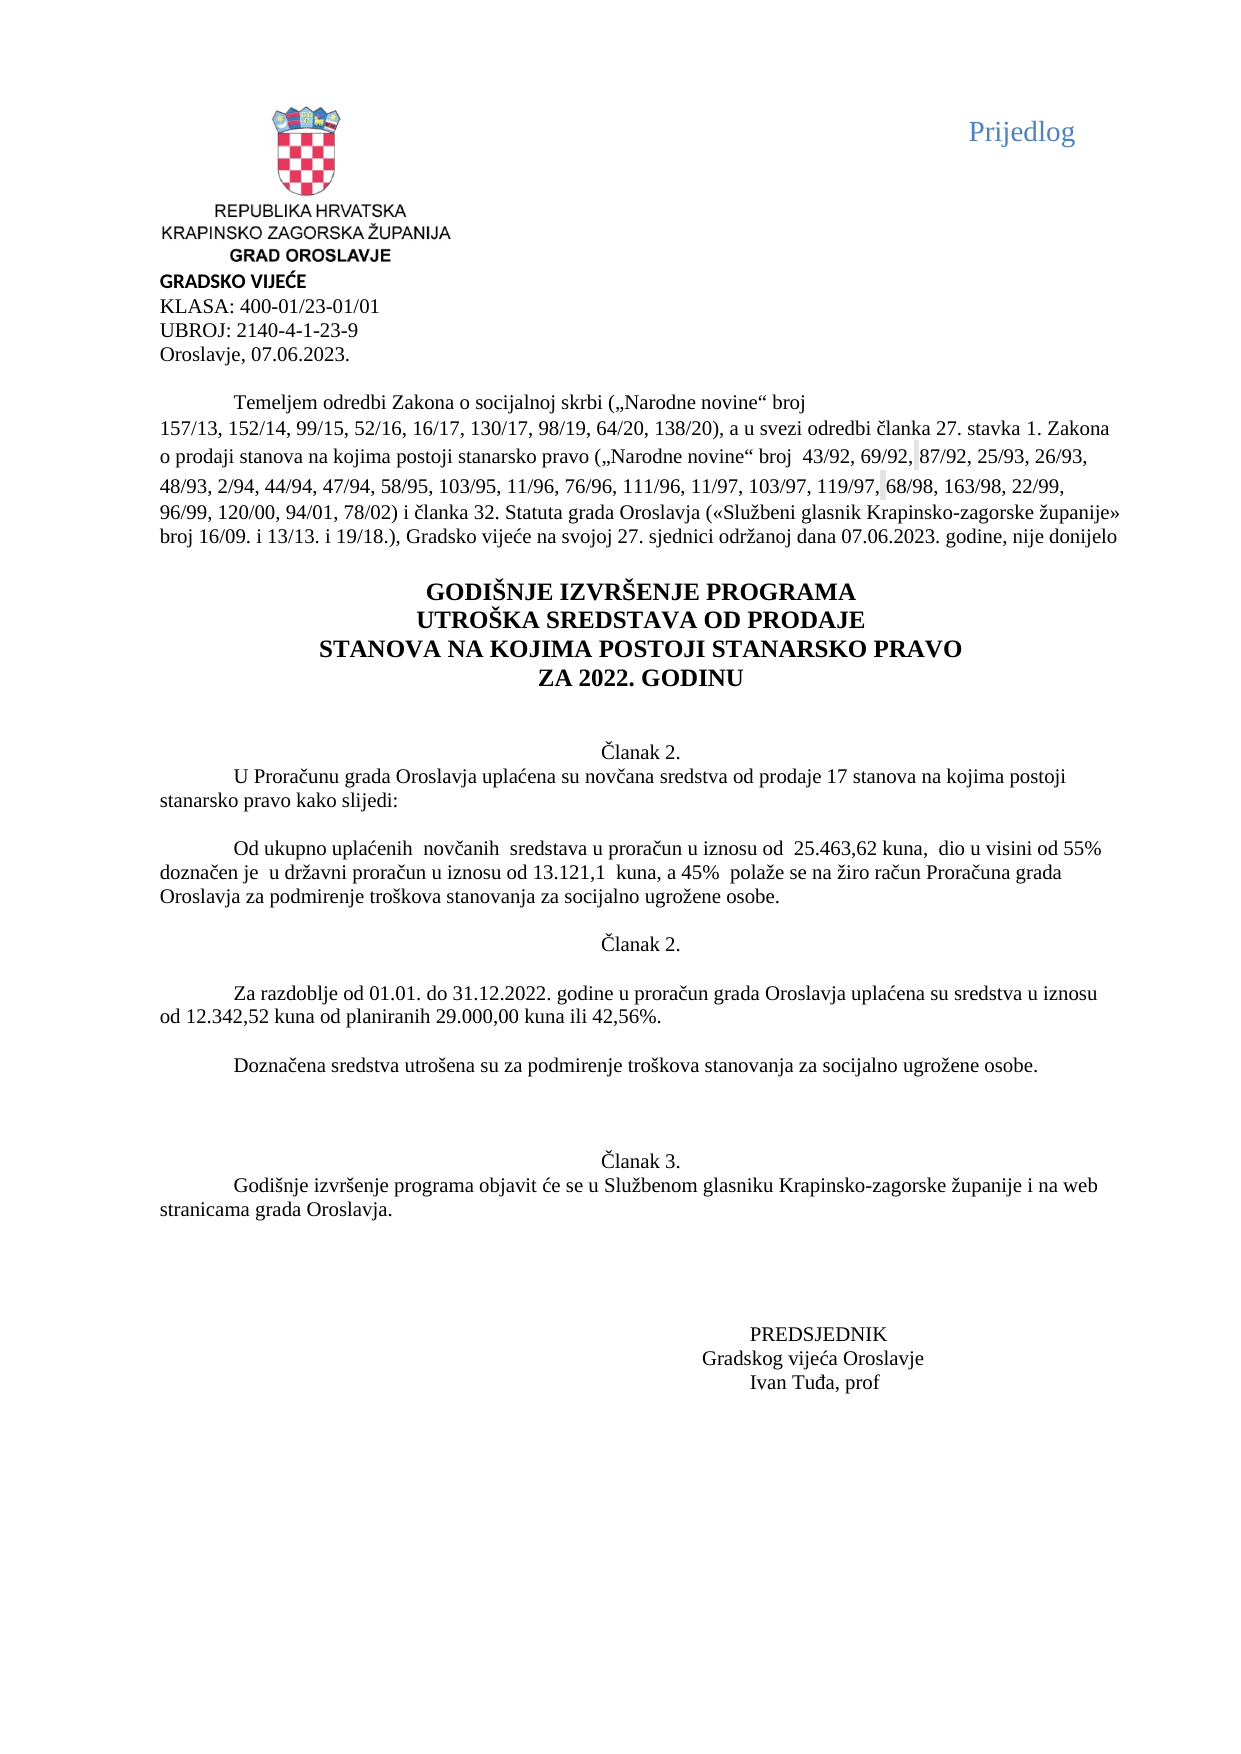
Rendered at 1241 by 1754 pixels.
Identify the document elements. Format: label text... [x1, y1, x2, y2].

text Doznačena sredstva utrošena su za podmirenje troškova stanovanja za socijalno ugrožene osobe. [159, 1053, 1122, 1077]
text PREDSJEDNIK [159, 1322, 1122, 1346]
text Za razdoblje od 01.01. do 31.12.2022. godine u proračun grada Oroslavja uplaćena su sredstva u iznosu od 12.342,52 kuna od planiranih 29.000,00 kuna ili 42,56%. [159, 980, 1122, 1028]
subtitle GRADSKO VIJEĆE [159, 268, 1122, 293]
text Ivan Tuđa, prof [159, 1370, 1122, 1394]
text Članak 2. [159, 932, 1122, 956]
text Članak 3. [159, 1149, 1122, 1173]
text Gradskog vijeća Oroslavje [159, 1346, 1122, 1370]
text GODIŠNJE IZVRŠENJE PROGRAMA [159, 577, 1122, 605]
picture [159, 105, 455, 269]
text UTROŠKA SREDSTAVA OD PRODAJE [159, 605, 1122, 634]
text ZA 2022. GODINU [159, 663, 1122, 692]
text Članak 2. [159, 740, 1122, 764]
text Od ukupno uplaćenih novčanih sredstava u proračun u iznosu od 25.463,62 kuna, dio u visini od 55% doznačen je u državni proračun u iznosu od 13.121,1 kuna, a 45% polaže se na žiro račun Proračuna grada Oroslavja za podmirenje troškova stanovanja za socijalno ugrožene osobe. [159, 836, 1122, 908]
text U Proračunu grada Oroslavja uplaćena su novčana sredstva od prodaje 17 stanova na kojima postoji stanarsko pravo kako slijedi: [159, 764, 1122, 812]
text Temeljem odredbi Zakona o socijalnoj skrbi („Narodne novine“ broj 157/13, 152/14, 99/15, 52/16, 16/17, 130/17, 98/19, 64/20, 138/20), a u svezi odredbi članka 27. stavka 1. Zakona o prodaji stanova na kojima postoji stanarsko pravo („Narodne novine“ broj 43/92, 69/92, 87/92, 25/93, 26/93, 48/93, 2/94, 44/94, 47/94, 58/95, 103/95, 11/96, 76/96, 111/96, 11/97, 103/97, 119/97, 68/98, 163/98, 22/99, 96/99, 120/00, 94/01, 78/02) i članka 32. Statuta grada Oroslavja («Službeni glasnik Krapinsko-zagorske županije» broj 16/09. i 13/13. i 19/18.), Gradsko vijeće na svojoj 27. sjednici održanoj dana 07.06.2023. godine, nije donijelo [159, 390, 1122, 548]
text KLASA: 400-01/23-01/01 [159, 293, 1122, 318]
text STANOVA NA KOJIMA POSTOJI STANARSKO PRAVO [159, 634, 1122, 663]
text Oroslavje, 07.06.2023. [159, 342, 1122, 366]
text Godišnje izvršenje programa objavit će se u Službenom glasniku Krapinsko-zagorske županije i na web stranicama grada Oroslavja. [159, 1173, 1122, 1221]
text UBROJ: 2140-4-1-23-9 [159, 318, 1122, 342]
